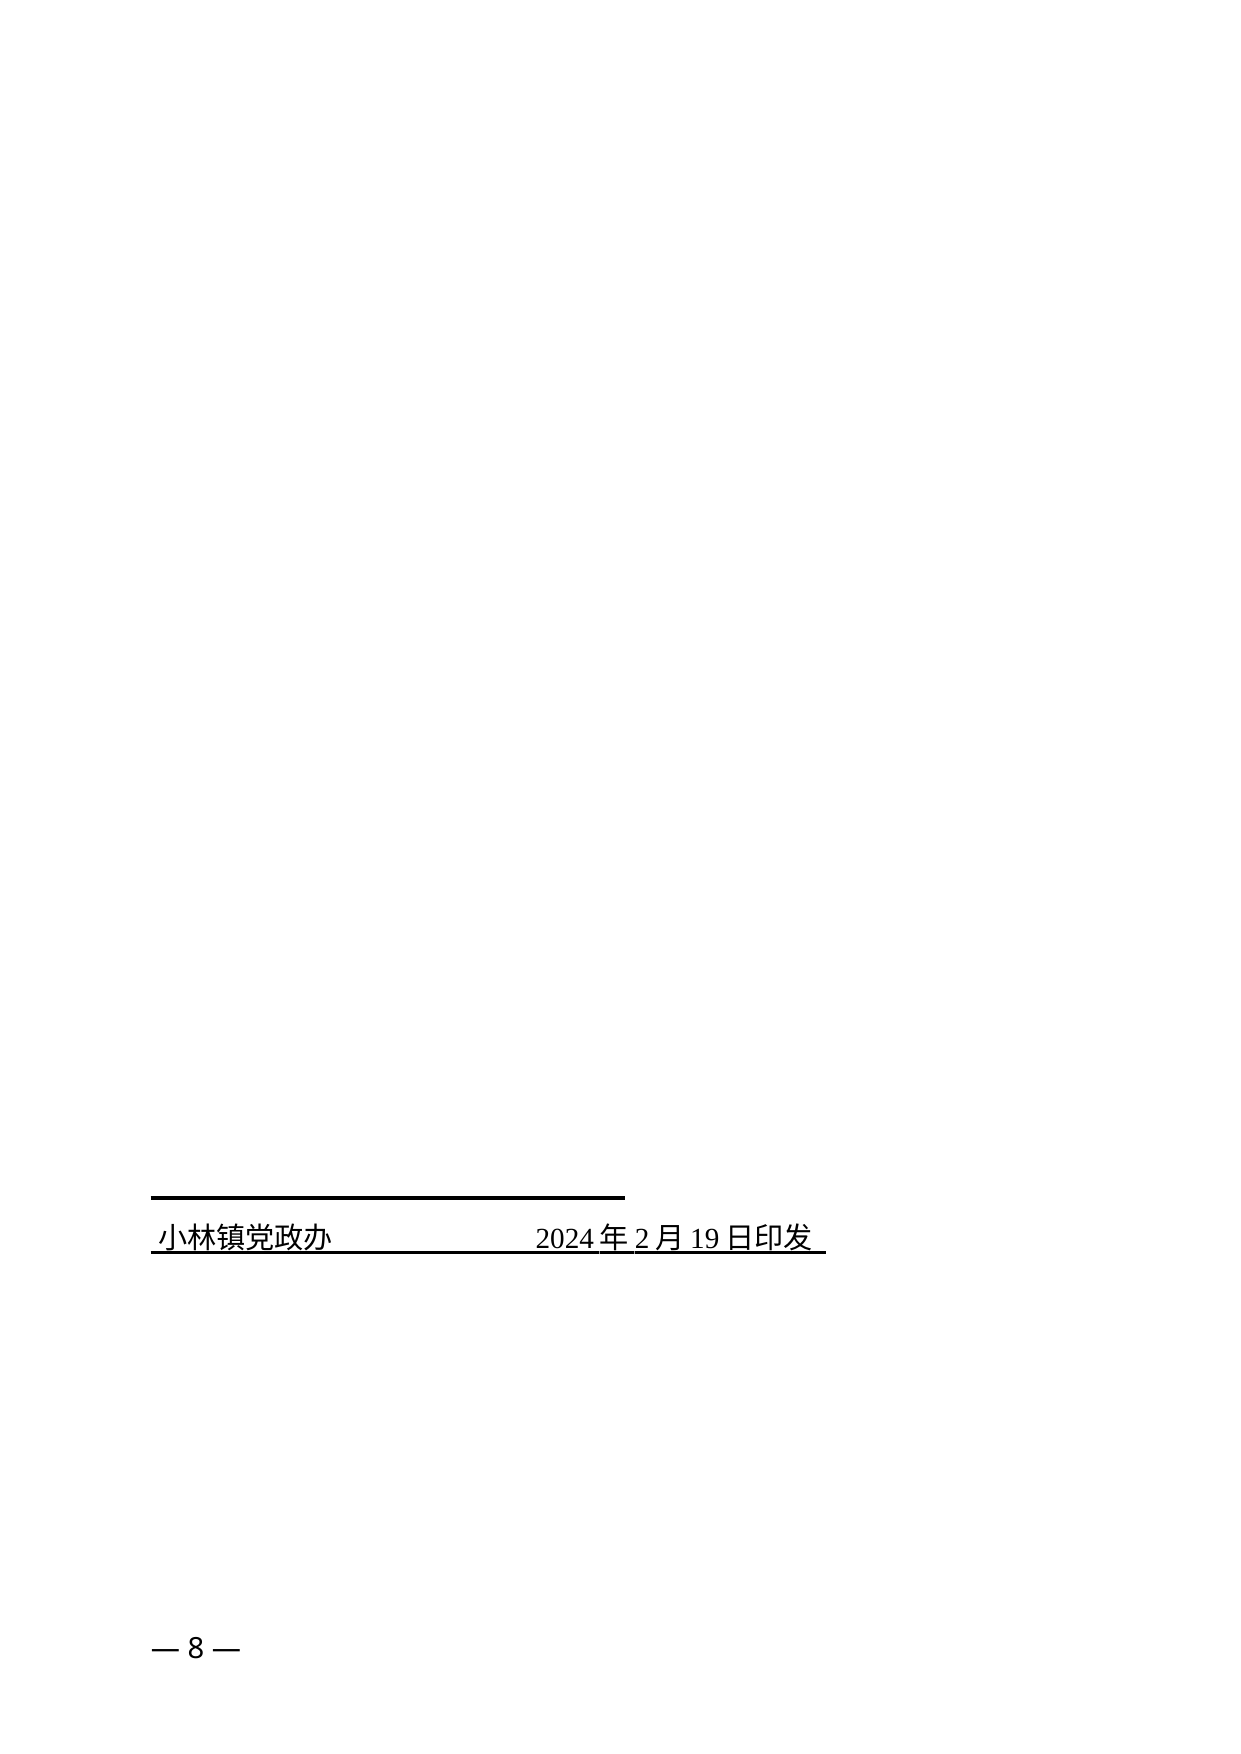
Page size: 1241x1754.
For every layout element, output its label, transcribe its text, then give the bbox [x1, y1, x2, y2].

text 小林镇党政办 2024年2月19日印发 [151, 1203, 1089, 1269]
